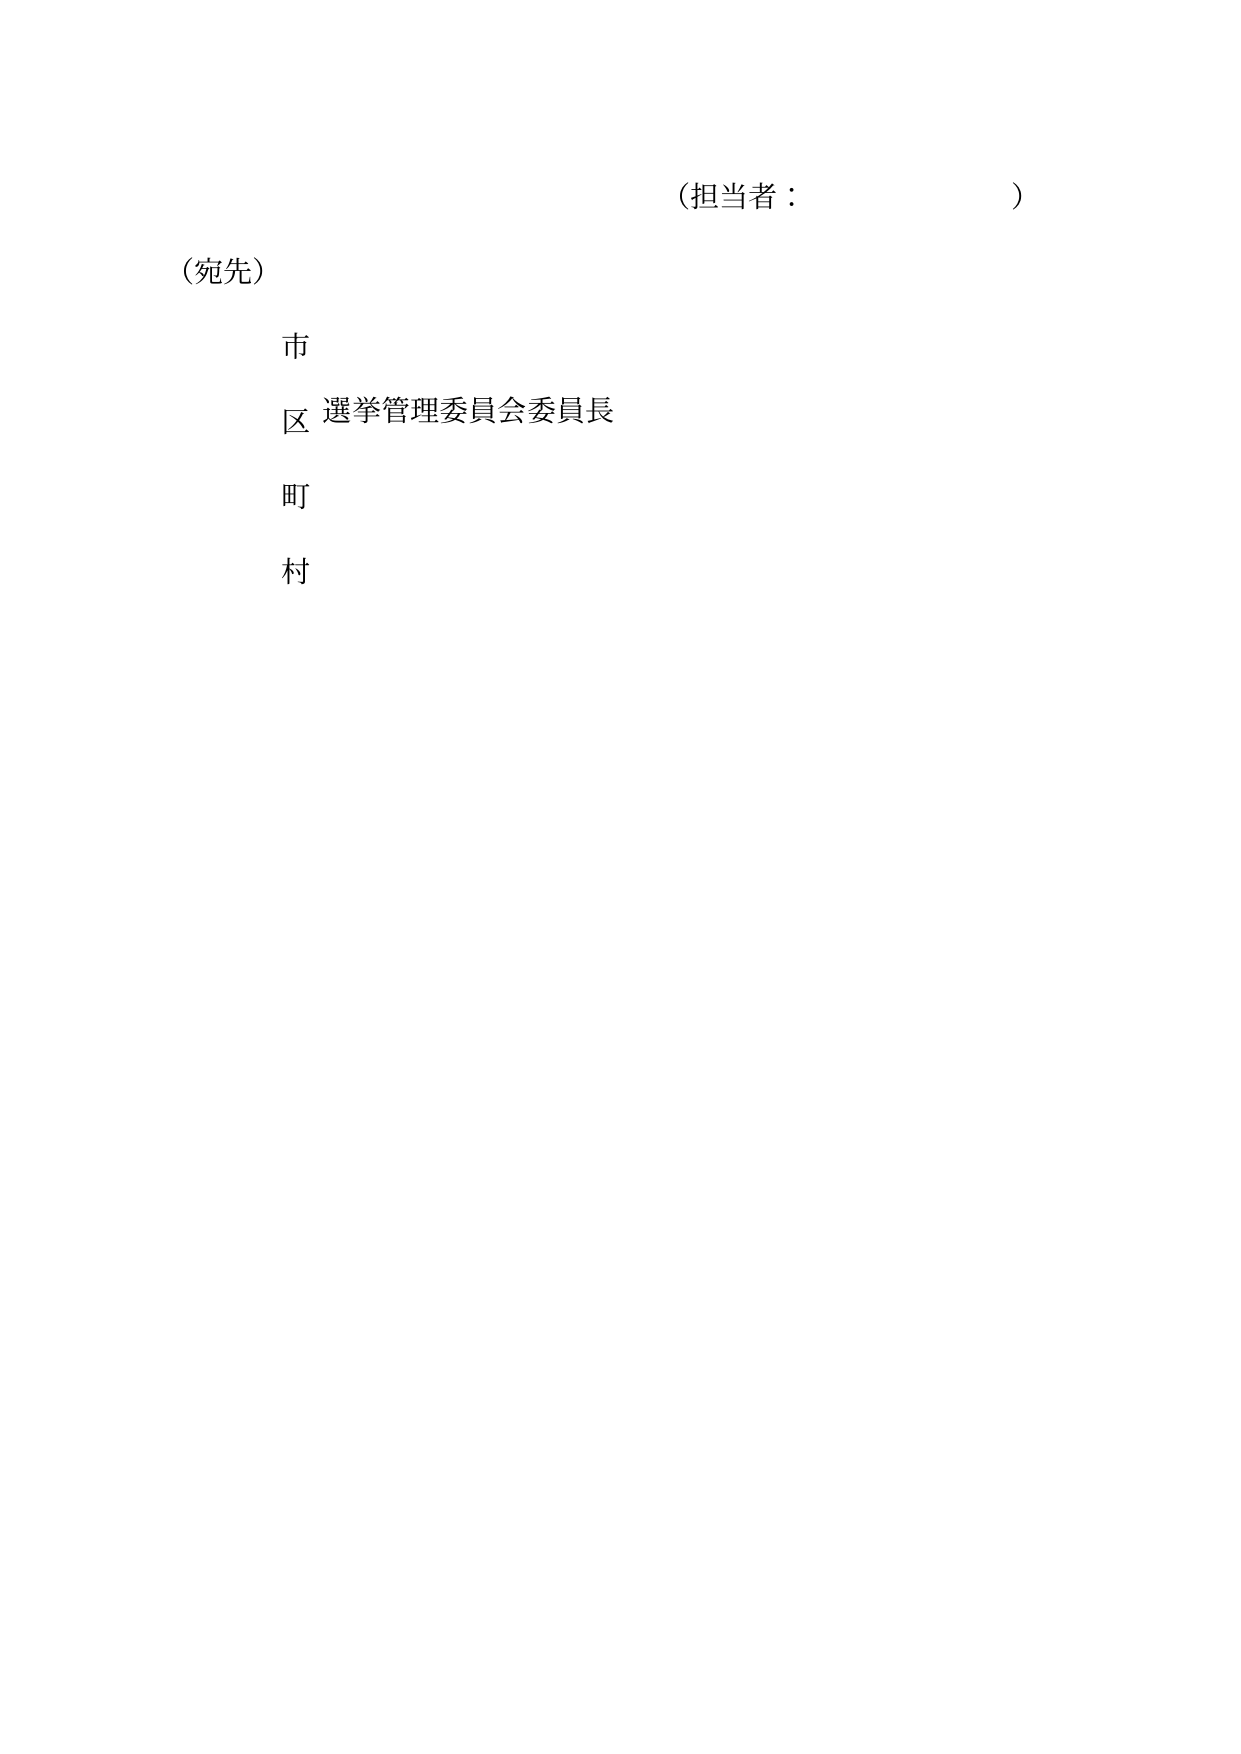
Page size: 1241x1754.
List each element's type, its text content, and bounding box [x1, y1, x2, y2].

text 町 [136, 458, 1110, 533]
text （担当者： ） [136, 158, 1110, 233]
text 区 [136, 383, 1110, 458]
text （宛先） [136, 233, 1110, 308]
text 村 [136, 533, 1110, 608]
text 市 [136, 308, 1110, 383]
